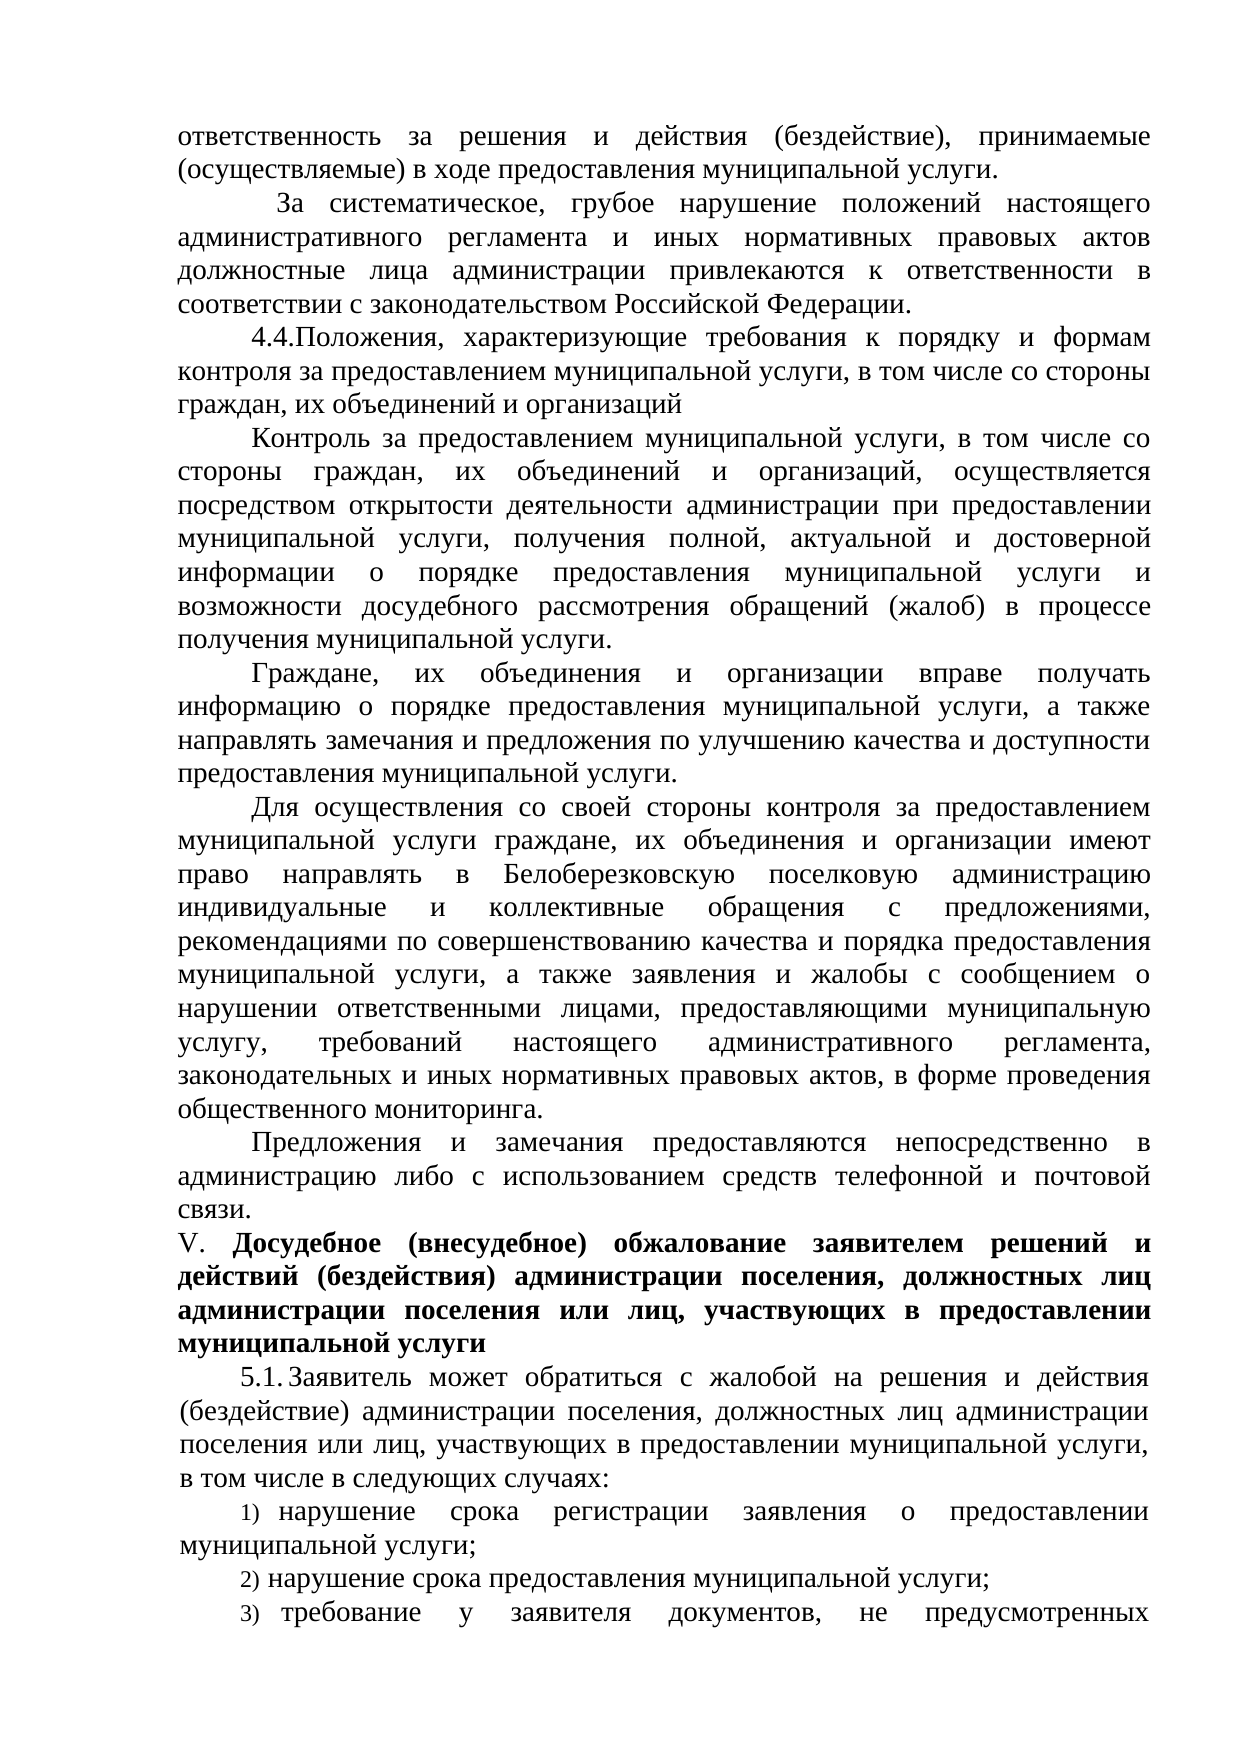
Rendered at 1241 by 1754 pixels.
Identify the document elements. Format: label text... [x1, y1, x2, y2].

text V. Досудебное (внесудебное) обжалование заявителем решений и действий (бездействия) администрации поселения, должностных лиц администрации поселения или лиц, участвующих в предоставлении муниципальной услуги [177, 1225, 1152, 1359]
list Заявитель может обратиться с жалобой на решения и действия (бездействие) администрации поселения, должностных лиц администрации поселения или лиц, участвующих в предоставлении муниципальной услуги, в том числе в следующих случаях: [179, 1359, 1149, 1493]
text 4.4.Положения, характеризующие требования к порядку и формам контроля за предоставлением муниципальной услуги, в том числе со стороны граждан, их объединений и организаций [177, 319, 1152, 420]
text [177, 118, 1152, 185]
list нарушение срока предоставления муниципальной услуги; [179, 1560, 1152, 1594]
list нарушение срока регистрации заявления о предоставлении муниципальной услуги; [179, 1493, 1149, 1560]
text Предложения и замечания предоставляются непосредственно в администрацию либо с использованием средств телефонной и почтовой связи. [177, 1124, 1152, 1225]
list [179, 1594, 1149, 1627]
text Граждане, их объединения и организации вправе получать информацию о порядке предоставления муниципальной услуги, а также направлять замечания и предложения по улучшению качества и доступности предоставления муниципальной услуги. [177, 655, 1152, 789]
text Контроль за предоставлением муниципальной услуги, в том числе со стороны граждан, их объединений и организаций, осуществляется посредством открытости деятельности администрации при предоставлении муниципальной услуги, получения полной, актуальной и достоверной информации о порядке предоставления муниципальной услуги и возможности досудебного рассмотрения обращений (жалоб) в процессе получения муниципальной услуги. [177, 420, 1152, 655]
text Для осуществления со своей стороны контроля за предоставлением муниципальной услуги граждане, их объединения и организации имеют право направлять в Белоберезковскую поселковую администрацию индивидуальные и коллективные обращения с предложениями, рекомендациями по совершенствованию качества и порядка предоставления муниципальной услуги, а также заявления и жалобы с сообщением о нарушении ответственными лицами, предоставляющими муниципальную услугу, требований настоящего административного регламента, законодательных и иных нормативных правовых актов, в форме проведения общественного мониторинга. [177, 789, 1152, 1124]
text За систематическое, грубое нарушение положений настоящего административного регламента и иных нормативных правовых актов должностные лица администрации привлекаются к ответственности в соответствии с законодательством Российской Федерации. [177, 185, 1152, 319]
